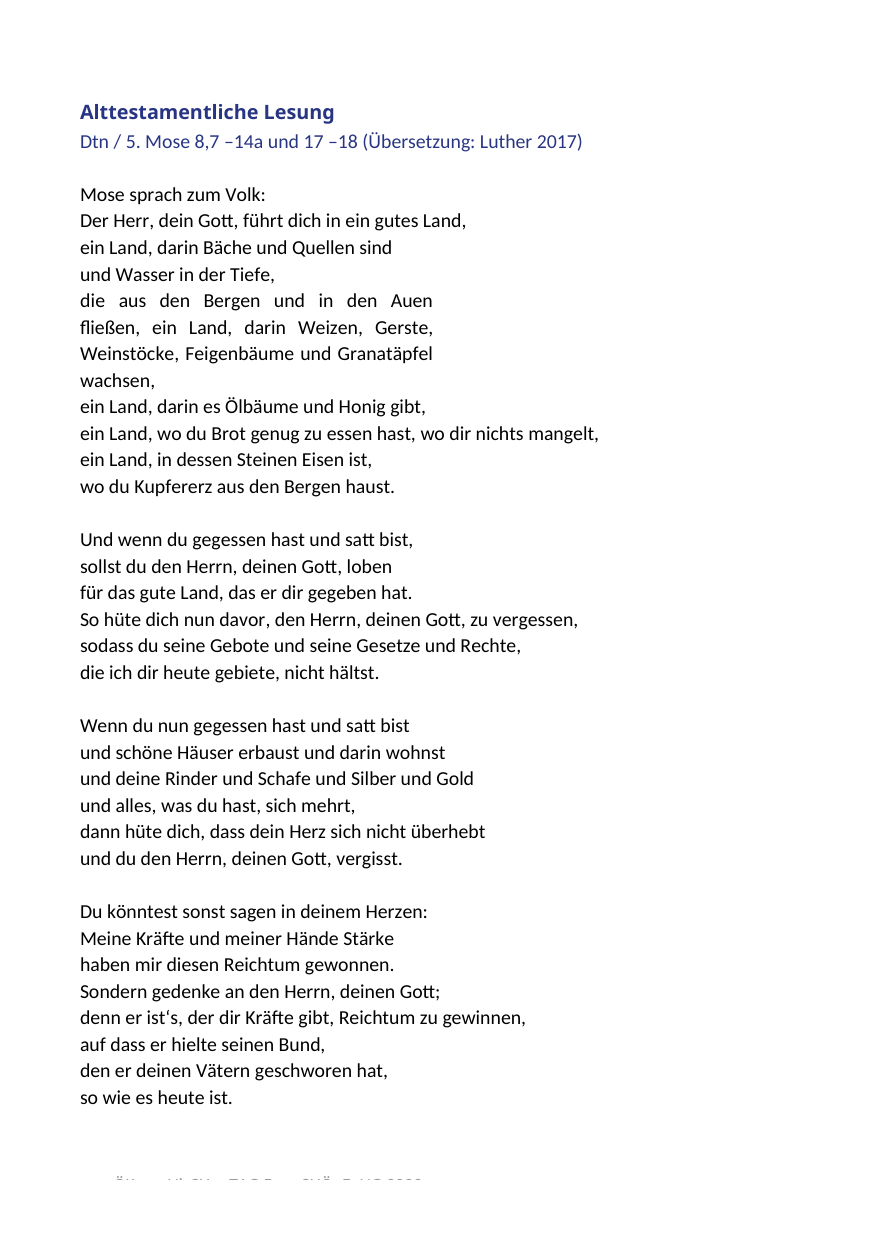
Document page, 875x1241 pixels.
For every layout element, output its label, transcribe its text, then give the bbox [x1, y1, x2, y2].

text den er deinen Vätern geschworen hat, so wie es heute ist. [80, 1058, 394, 1109]
text Alttestamentliche Lesung [80, 98, 834, 125]
text ein Land, darin es Ölbäume und Honig gibt, [80, 394, 834, 419]
text ein Land, wo du Brot genug zu essen hast, wo dir nichts mangelt, ein Land, in dessen Steinen Eisen ist, [80, 421, 600, 472]
text und schöne Häuser erbaust und darin wohnst und deine Rinder und Schafe und Silber und Gold und alles, was du hast, sich mehrt, [80, 740, 476, 817]
text dann hüte dich, dass dein Herz sich nicht überhebt und du den Herrn, deinen Gott, vergisst. [80, 819, 508, 870]
text Mose sprach zum Volk: [80, 182, 834, 206]
text denn er ist‘s, der dir Kräfte gibt, Reichtum zu gewinnen, auf dass er hielte seinen Bund, [80, 1005, 550, 1056]
text Und wenn du gegessen hast und satt bist, sollst du den Herrn, deinen Gott, loben für das gute Land, das er dir gegeben hat. [80, 527, 416, 604]
text die ich dir heute gebiete, nicht hältst. [80, 660, 834, 684]
text Der Herr, dein Gott, führt dich in ein gutes Land, ein Land, darin Bäche und Quellen sind [80, 209, 476, 259]
text Wenn du nun gegessen hast und satt bist [80, 713, 834, 737]
text Du könntest sonst sagen in deinem Herzen: Meine Kräfte und meiner Hände Stärke haben mir diesen Reichtum gewonnen. [80, 899, 442, 976]
text die aus den Bergen und in den Auen fließen, ein Land, darin Weizen, Gerste, Weinstöcke, Feigenbäume und Granatäpfel wachsen, [80, 288, 433, 392]
text So hüte dich nun davor, den Herrn, deinen Gott, zu vergessen, sodass du seine Gebote und seine Gesetze und Rechte, [80, 607, 597, 658]
text Dtn / 5. Mose 8,7 –14a und 17 –18 (Übersetzung: Luther 2017) [80, 129, 834, 153]
text Sondern gedenke an den Herrn, deinen Gott; [80, 979, 834, 1003]
text und Wasser in der Tiefe, [80, 262, 834, 286]
text wo du Kupfererz aus den Bergen haust. [80, 474, 834, 498]
